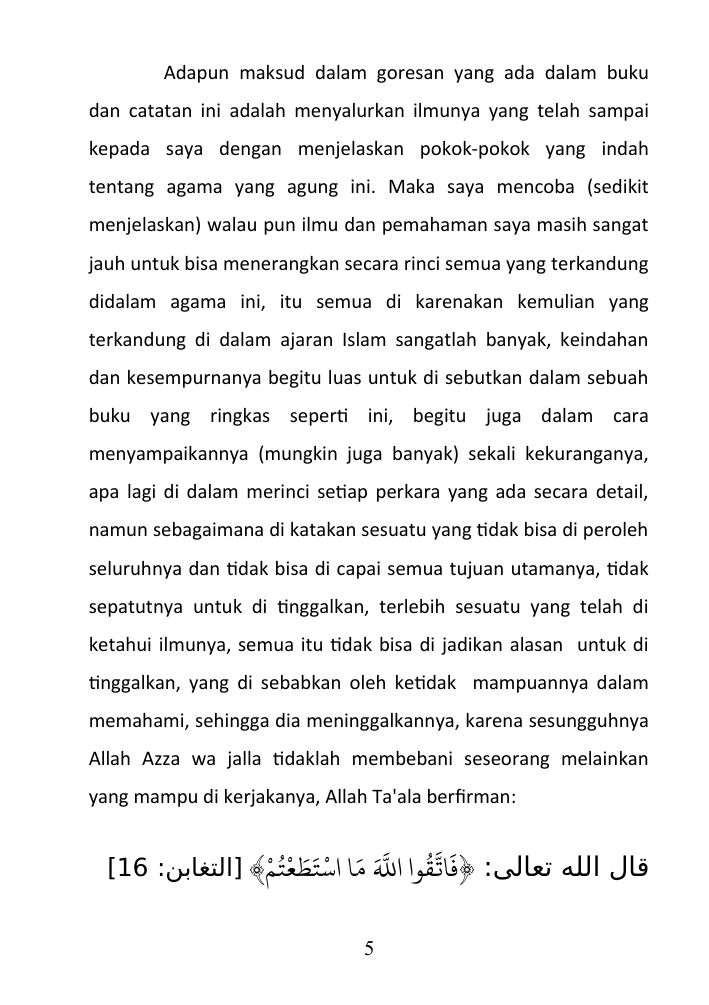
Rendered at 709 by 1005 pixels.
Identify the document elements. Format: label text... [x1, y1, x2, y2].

text Adapun maksud dalam goresan yang ada dalam buku dan catatan ini adalah menyalurkan ilmunya yang telah sampai kepada saya dengan menjelaskan pokok-pokok yang indah tentang agama yang agung ini. Maka saya mencoba (sedikit menjelaskan) walau pun ilmu dan pemahaman saya masih sangat jauh untuk bisa menerangkan secara rinci semua yang terkandung didalam agama ini, itu semua di karenakan kemulian yang terkandung di dalam ajaran Islam sangatlah banyak, keindahan dan kesempurnanya begitu luas untuk di sebutkan dalam sebuah buku yang ringkas seperti ini, begitu juga dalam cara menyampaikannya (mungkin juga banyak) sekali kekuranganya, apa lagi di dalam merinci setiap perkara yang ada secara detail, namun sebagaimana di katakan sesuatu yang tidak bisa di peroleh seluruhnya dan tidak bisa di capai semua tujuan utamanya, tidak sepatutnya untuk di tinggalkan, terlebih sesuatu yang telah di ketahui ilmunya, semua itu tidak bisa di jadikan alasan untuk di tinggalkan, yang di sebabkan oleh ketidak mampuannya dalam memahami, sehingga dia meninggalkannya, karena sesungguhnya Allah Azza wa jalla tidaklah membebani seseorang melainkan yang mampu di kerjakanya, Allah Ta'ala berfirman: [88, 59, 650, 809]
text قال الله تعالى: ﴿فَاتَّقُوا اللَّهَ مَا اسْتَطَعْتُمْ﴾ [التغابن: 16] [88, 842, 650, 894]
